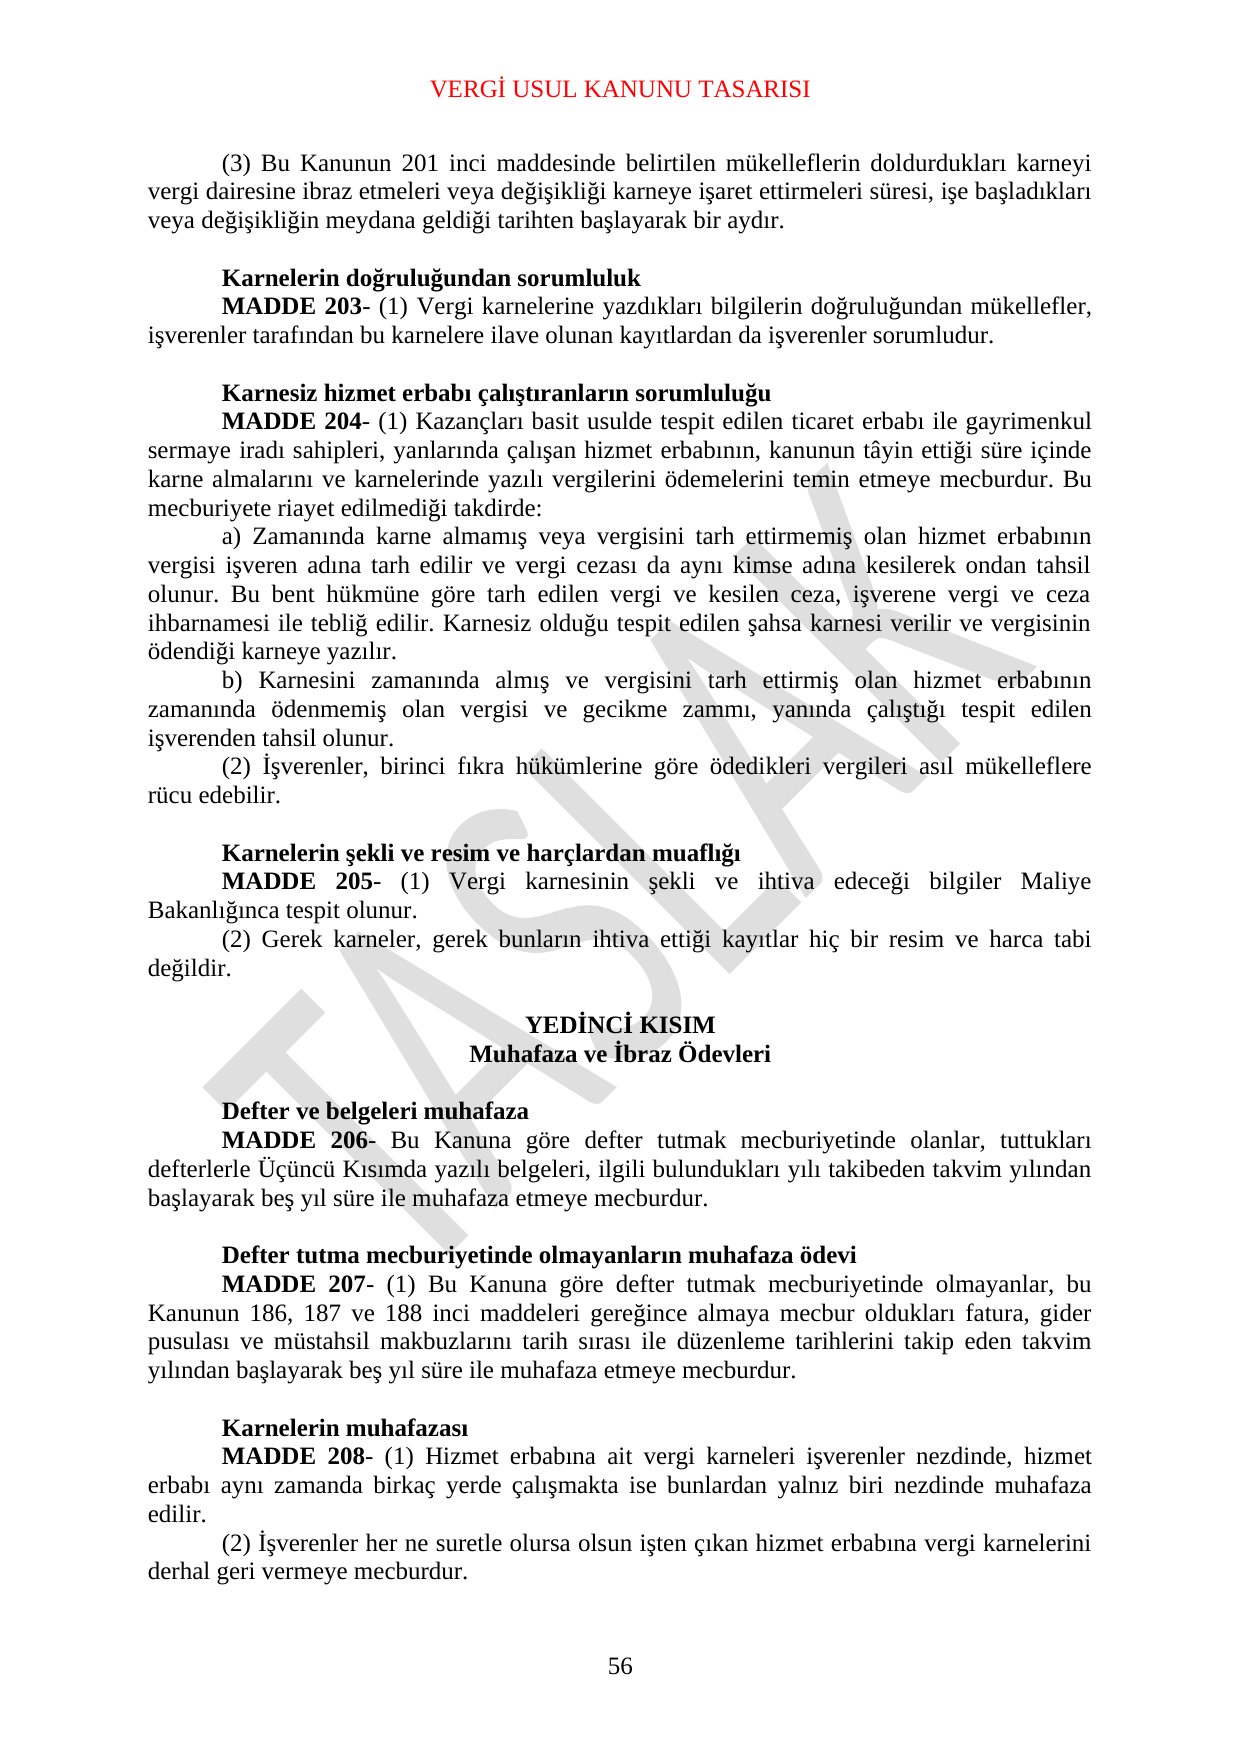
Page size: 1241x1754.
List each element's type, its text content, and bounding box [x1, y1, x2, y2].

text (3) Bu Kanunun 201 inci maddesinde belirtilen mükelleflerin doldurdukları karneyi vergi dairesine ibraz etmeleri veya değişikliği karneye işaret ettirmeleri süresi, işe başladıkları veya değişikliğin meydana geldiği tarihten başlayarak bir aydır. [148, 148, 1092, 234]
text (2) Gerek karneler, gerek bunların ihtiva ettiği kayıtlar hiç bir resim ve harca tabi değildir. [148, 924, 1092, 981]
text Muhafaza ve İbraz Ödevleri [148, 1039, 1092, 1068]
text MADDE 204- (1) Kazançları basit usulde tespit edilen ticaret erbabı ile gayrimenkul sermaye iradı sahipleri, yanlarında çalışan hizmet erbabının, kanunun tâyin ettiği süre içinde karne almalarını ve karnelerinde yazılı vergilerini ödemelerini temin etmeye mecburdur. Bu mecburiyete riayet edilmediği takdirde: [148, 406, 1092, 521]
text Karnelerin doğruluğundan sorumluluk [148, 263, 1092, 291]
text (2) İşverenler, birinci fıkra hükümlerine göre ödedikleri vergileri asıl mükelleflere rücu edebilir. [148, 751, 1092, 809]
text YEDİNCİ KISIM [148, 1010, 1092, 1039]
text MADDE 207- (1) Bu Kanuna göre defter tutmak mecburiyetinde olmayanlar, bu Kanunun 186, 187 ve 188 inci maddeleri gereğince almaya mecbur oldukları fatura, gider pusulası ve müstahsil makbuzlarını tarih sırası ile düzenleme tarihlerini takip eden takvim yılından başlayarak beş yıl süre ile muhafaza etmeye mecburdur. [148, 1269, 1092, 1384]
text MADDE 208- (1) Hizmet erbabına ait vergi karneleri işverenler nezdinde, hizmet erbabı aynı zamanda birkaç yerde çalışmakta ise bunlardan yalnız biri nezdinde muhafaza edilir. [148, 1441, 1092, 1528]
text MADDE 203- (1) Vergi karnelerine yazdıkları bilgilerin doğruluğundan mükellefler, işverenler tarafından bu karnelere ilave olunan kayıtlardan da işverenler sorumludur. [148, 291, 1092, 349]
text a) Zamanında karne almamış veya vergisini tarh ettirmemiş olan hizmet erbabının vergisi işveren adına tarh edilir ve vergi cezası da aynı kimse adına kesilerek ondan tahsil olunur. Bu bent hükmüne göre tarh edilen vergi ve kesilen ceza, işverene vergi ve ceza ihbarnamesi ile tebliğ edilir. Karnesiz olduğu tespit edilen şahsa karnesi verilir ve vergisinin ödendiği karneye yazılır. [148, 521, 1092, 665]
text Karnesiz hizmet erbabı çalıştıranların sorumluluğu [148, 378, 1092, 406]
text Defter tutma mecburiyetinde olmayanların muhafaza ödevi [148, 1240, 1092, 1269]
text b) Karnesini zamanında almış ve vergisini tarh ettirmiş olan hizmet erbabının zamanında ödenmemiş olan vergisi ve gecikme zammı, yanında çalıştığı tespit edilen işverenden tahsil olunur. [148, 665, 1092, 751]
text Karnelerin muhafazası [148, 1413, 1092, 1441]
text MADDE 205- (1) Vergi karnesinin şekli ve ihtiva edeceği bilgiler Maliye Bakanlığınca tespit olunur. [148, 866, 1092, 924]
text Defter ve belgeleri muhafaza [148, 1096, 1092, 1125]
text MADDE 206- Bu Kanuna göre defter tutmak mecburiyetinde olanlar, tuttukları defterlerle Üçüncü Kısımda yazılı belgeleri, ilgili bulundukları yılı takibeden takvim yılından başlayarak beş yıl süre ile muhafaza etmeye mecburdur. [148, 1125, 1092, 1211]
text (2) İşverenler her ne suretle olursa olsun işten çıkan hizmet erbabına vergi karnelerini derhal geri vermeye mecburdur. [148, 1528, 1092, 1585]
text Karnelerin şekli ve resim ve harçlardan muaflığı [148, 838, 1092, 866]
